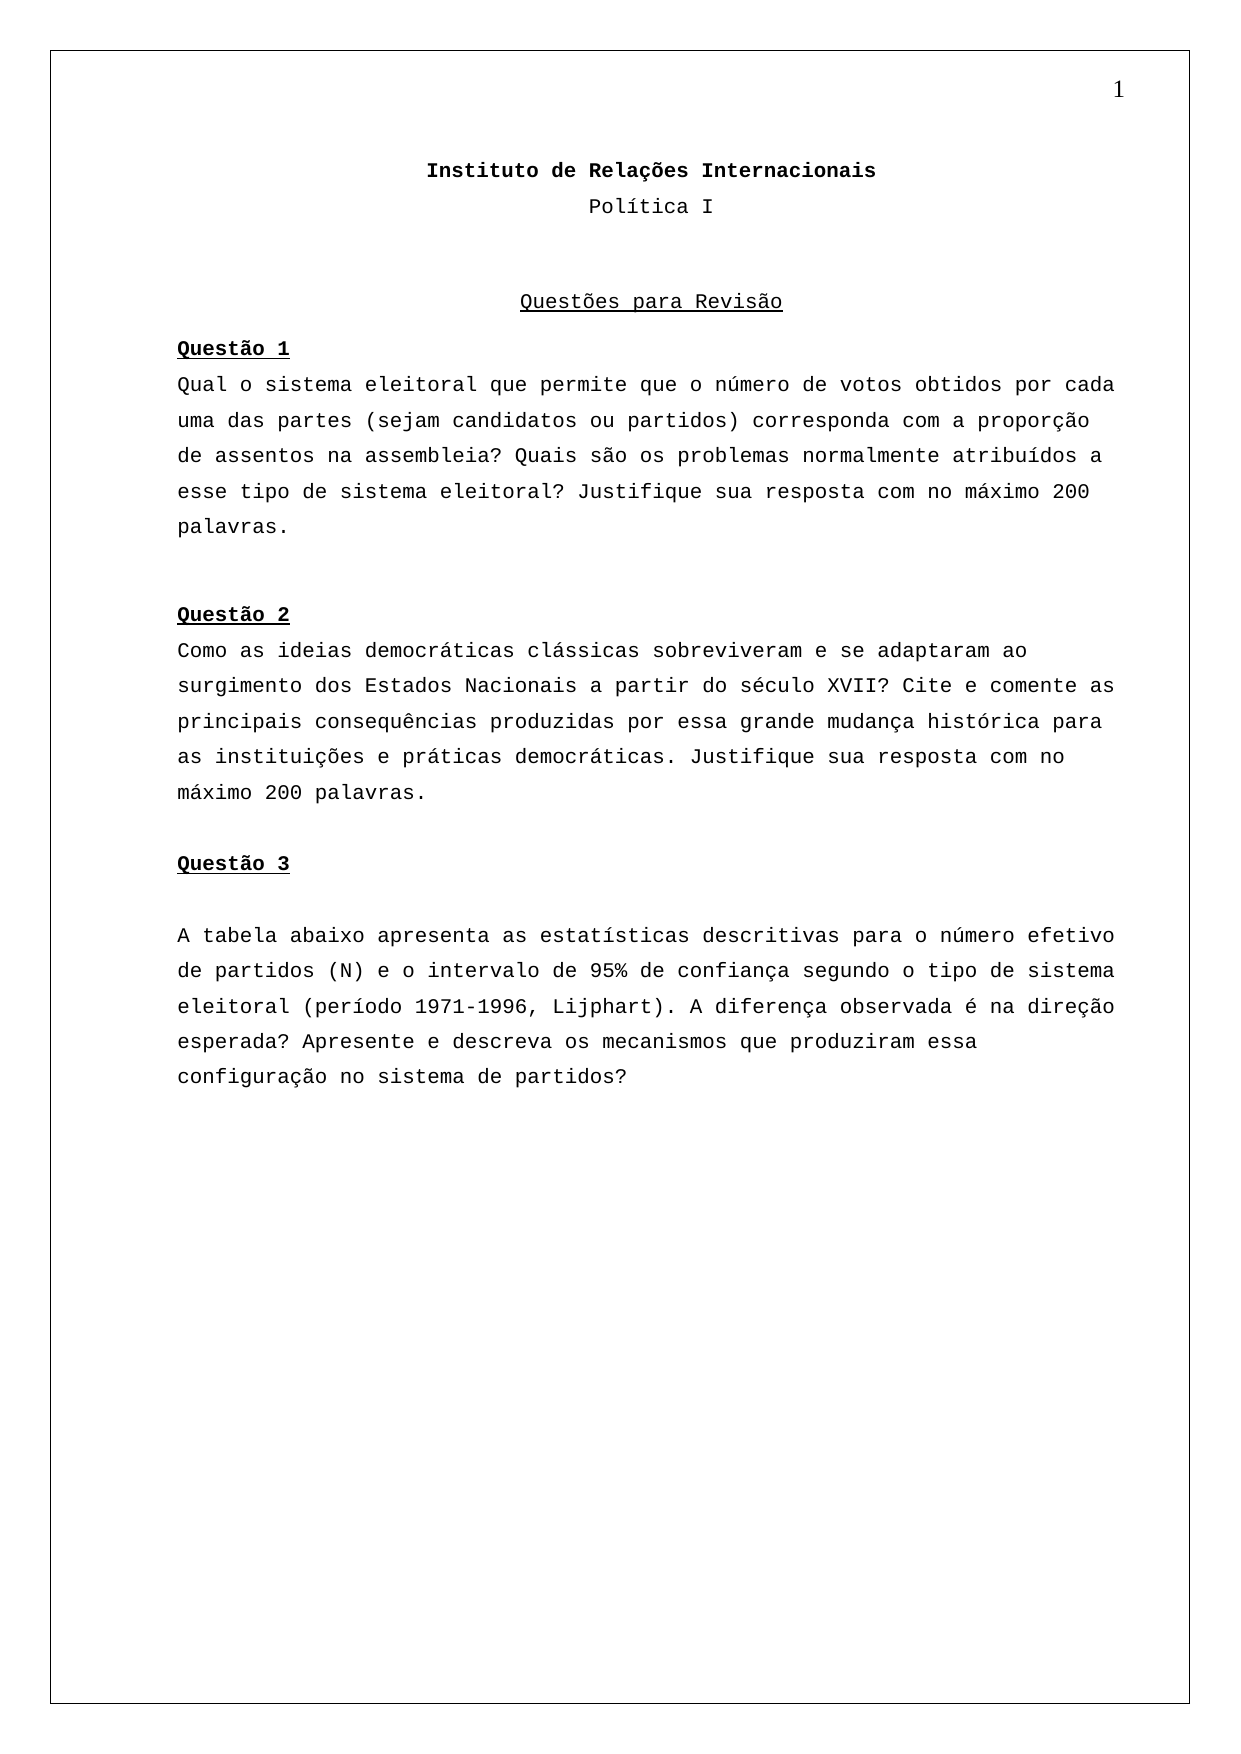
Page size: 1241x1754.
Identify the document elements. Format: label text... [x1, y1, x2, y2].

text A tabela abaixo apresenta as estatísticas descritivas para o número efetivo de partidos (N) e o intervalo de 95% de confiança segundo o tipo de sistema eleitoral (período 1971-1996, Lijphart). A diferença observada é na direção esperada? Apresente e descreva os mecanismos que produziram essa configuração no sistema de partidos? [177, 925, 1125, 1090]
text Política I [177, 196, 1125, 220]
text Instituto de Relações Internacionais [177, 160, 1125, 184]
text Qual o sistema eleitoral que permite que o número de votos obtidos por cada uma das partes (sejam candidatos ou partidos) corresponda com a proporção de assentos na assembleia? Quais são os problemas normalmente atribuídos a esse tipo de sistema eleitoral? Justifique sua resposta com no máximo 200 palavras. [177, 374, 1125, 540]
text Como as ideias democráticas clássicas sobreviveram e se adaptaram ao surgimento dos Estados Nacionais a partir do século XVII? Cite e comente as principais consequências produzidas por essa grande mudança histórica para as instituições e práticas democráticas. Justifique sua resposta com no máximo 200 palavras. [177, 640, 1125, 805]
text Questão 2 [177, 604, 1125, 627]
text Questão 1 [177, 338, 1125, 362]
text Questões para Revisão [177, 291, 1125, 314]
text Questão 3 [177, 853, 1125, 877]
